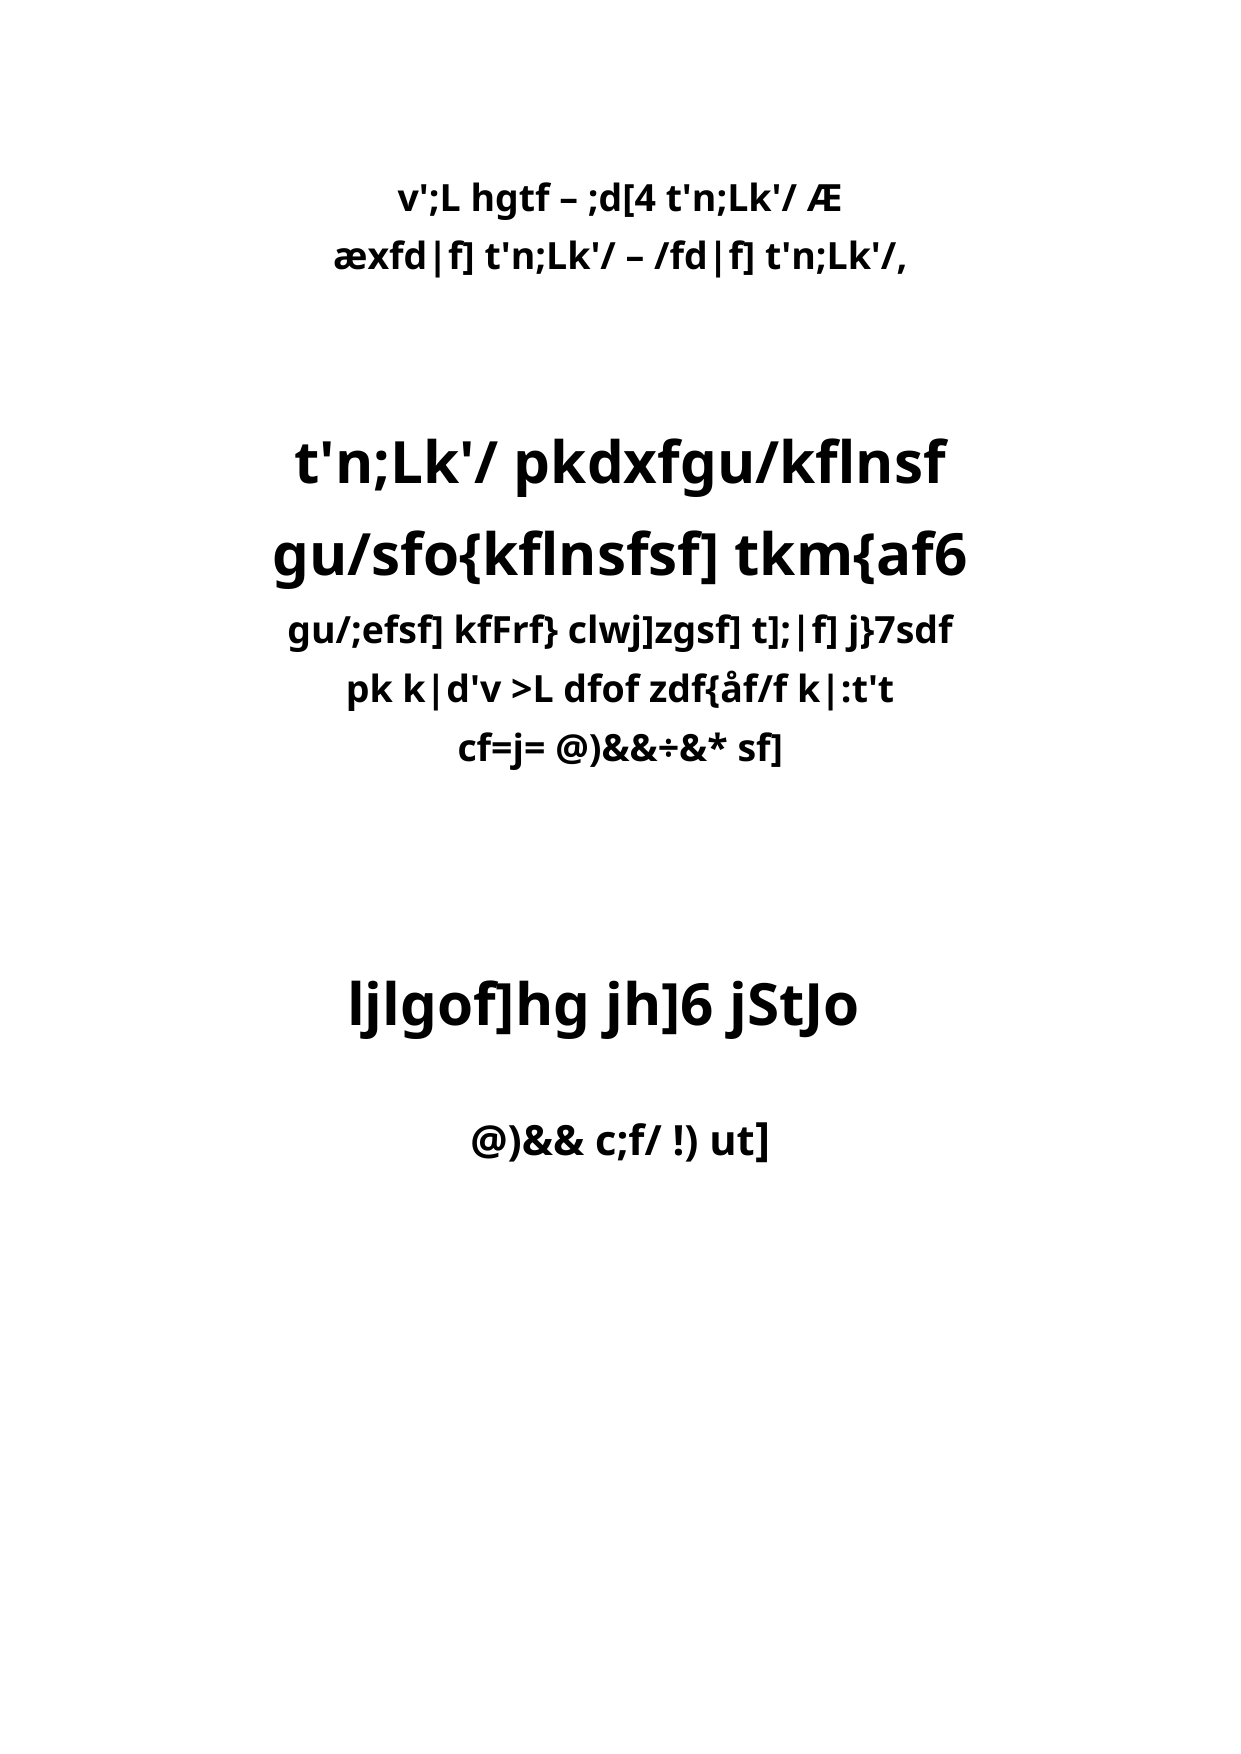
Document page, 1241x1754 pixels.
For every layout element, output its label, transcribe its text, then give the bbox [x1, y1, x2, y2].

text gu/;efsf] kfFrf} clwj]zgsf] t];|f] j}7sdf [150, 604, 1090, 655]
text æxfd|f] t'n;Lk'/ – /fd|f] t'n;Lk'/, [150, 229, 1090, 281]
text ljlgof]hg jh]6 jStJo [150, 962, 1090, 1042]
text cf=j= @)&&÷&* sf] [150, 721, 1090, 772]
text @)&& c;f/ !) ut] [150, 1106, 1090, 1168]
text pk k|d'v >L dfof zdf{åf/f k|:t't [150, 662, 1090, 713]
subtitle v';L hgtf – ;d[4 t'n;Lk'/ Æ [150, 171, 1090, 222]
text gu/sfo{kflnsfsf] tkm{af6 [150, 512, 1090, 592]
text t'n;Lk'/ pkdxfgu/kflnsf [150, 421, 1090, 501]
